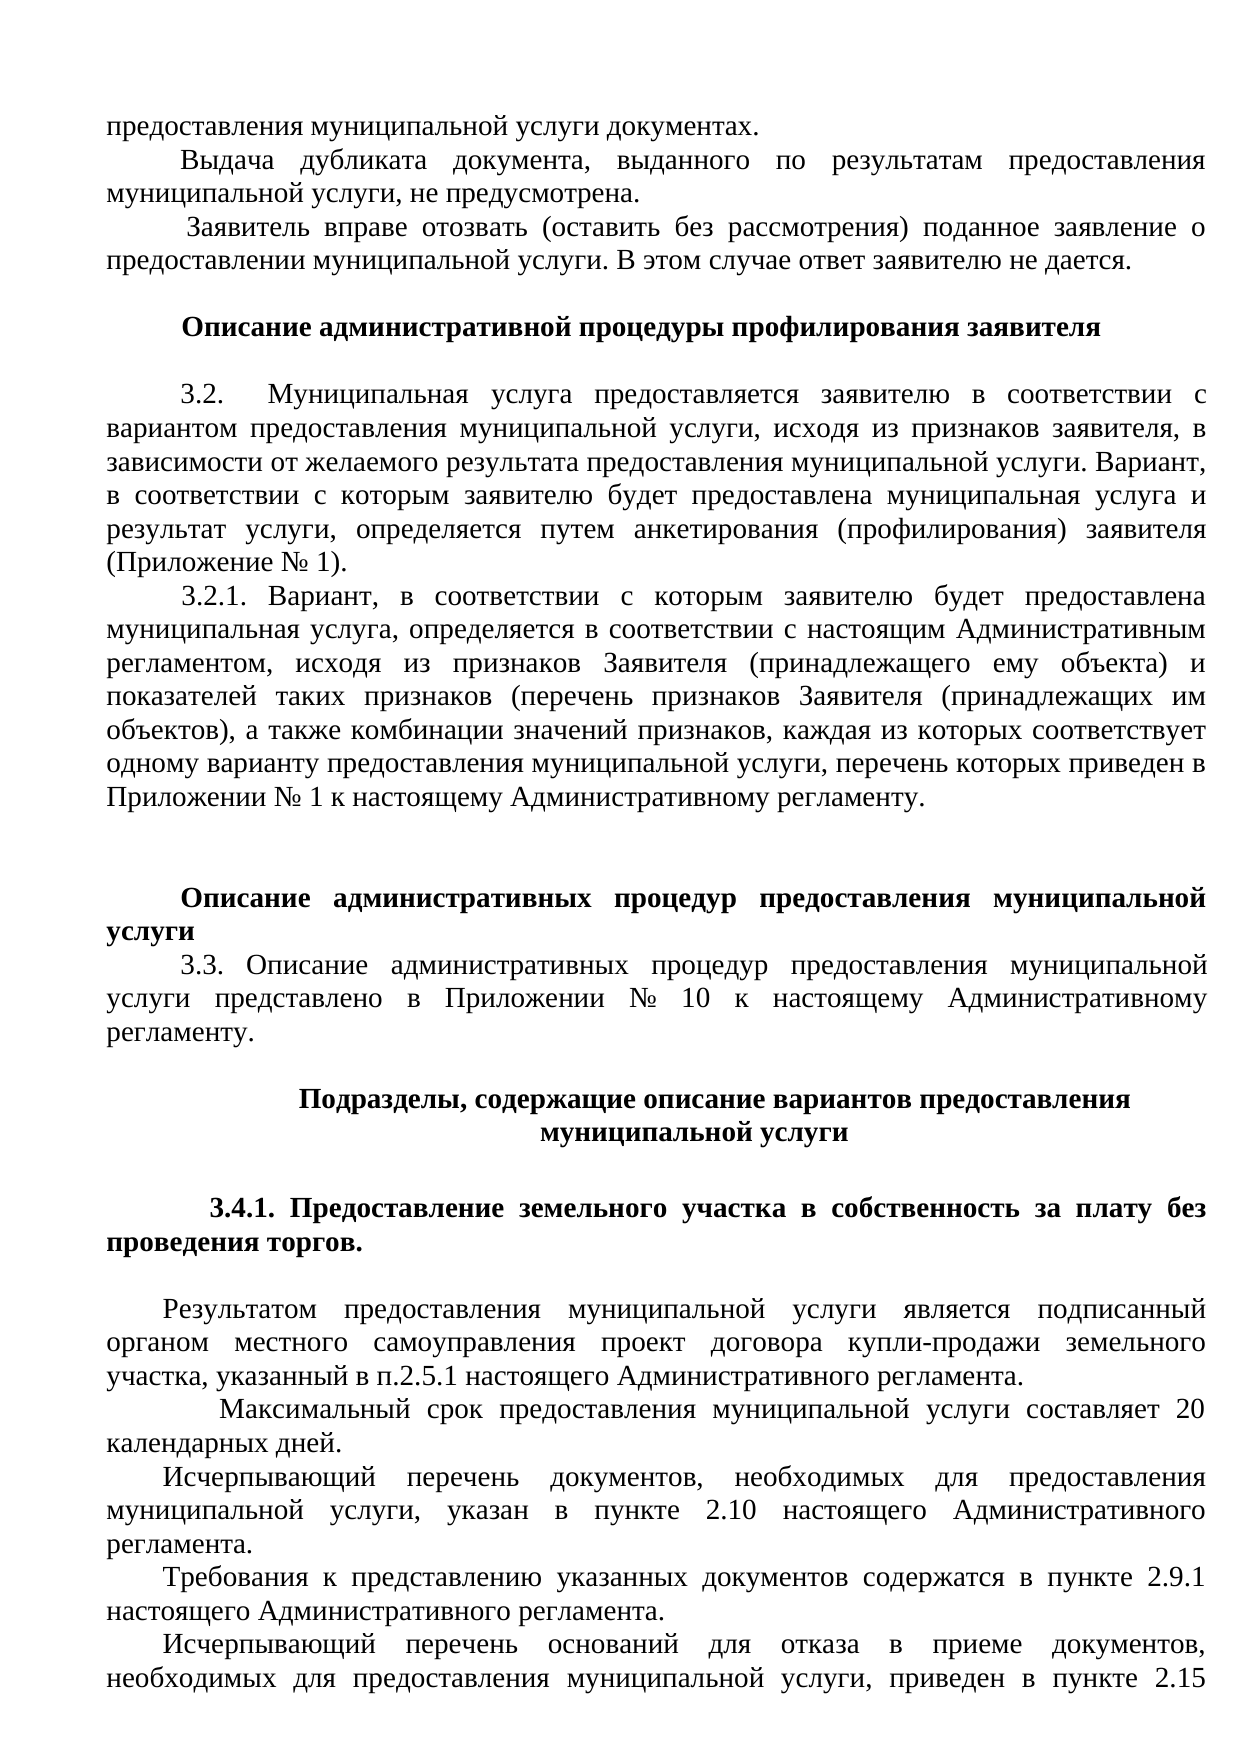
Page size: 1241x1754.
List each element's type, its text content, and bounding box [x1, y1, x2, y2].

text 3.2.1. Вариант, в соответствии с которым заявителю будет предоставлена муниципальная услуга, определяется в соответствии с настоящим Административным регламентом, исходя из признаков Заявителя (принадлежащего ему объекта) и показателей таких признаков (перечень признаков Заявителя (принадлежащих им объектов), а также комбинации значений признаков, каждая из которых соответствует одному варианту предоставления муниципальной услуги, перечень которых приведен в Приложении № 1 к настоящему Административному регламенту. [106, 578, 1207, 813]
text Требования к представлению указанных документов содержатся в пункте 2.9.1 настоящего Административного регламента. [106, 1559, 1207, 1626]
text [106, 1626, 1207, 1693]
subtitle 3.2. Муниципальная услуга предоставляется заявителю в соответствии с вариантом предоставления муниципальной услуги, исходя из признаков заявителя, в зависимости от желаемого результата предоставления муниципальной услуги. Вариант, в соответствии с которым заявителю будет предоставлена муниципальная услуга и результат услуги, определяется путем анкетирования (профилирования) заявителя (Приложение № 1). [106, 377, 1208, 578]
text 3.4.1. Предоставление земельного участка в собственность за плату без проведения торгов. [106, 1190, 1207, 1257]
text Выдача дубликата документа, выданного по результатам предоставления муниципальной услуги, не предусмотрена. [106, 142, 1207, 209]
text Описание административных процедур предоставления муниципальной услуги [106, 880, 1207, 947]
subtitle 3.3. Описание административных процедур предоставления муниципальной услуги представлено в Приложении № 10 к настоящему Административному регламенту. [106, 947, 1208, 1047]
text Заявитель вправе отозвать (оставить без рассмотрения) поданное заявление о предоставлении муниципальной услуги. В этом случае ответ заявителю не дается. [106, 209, 1207, 276]
text Описание административной процедуры профилирования заявителя [106, 309, 1207, 343]
text Максимальный срок предоставления муниципальной услуги составляет 20 календарных дней. [106, 1392, 1207, 1459]
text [106, 108, 1207, 142]
text Результатом предоставления муниципальной услуги является подписанный органом местного самоуправления проект договора купли-продажи земельного участка, указанный в п.2.5.1 настоящего Административного регламента. [106, 1291, 1207, 1392]
text Подразделы, содержащие описание вариантов предоставления муниципальной услуги [181, 1081, 1207, 1148]
text Исчерпывающий перечень документов, необходимых для предоставления муниципальной услуги, указан в пункте 2.10 настоящего Административного регламента. [106, 1459, 1207, 1559]
